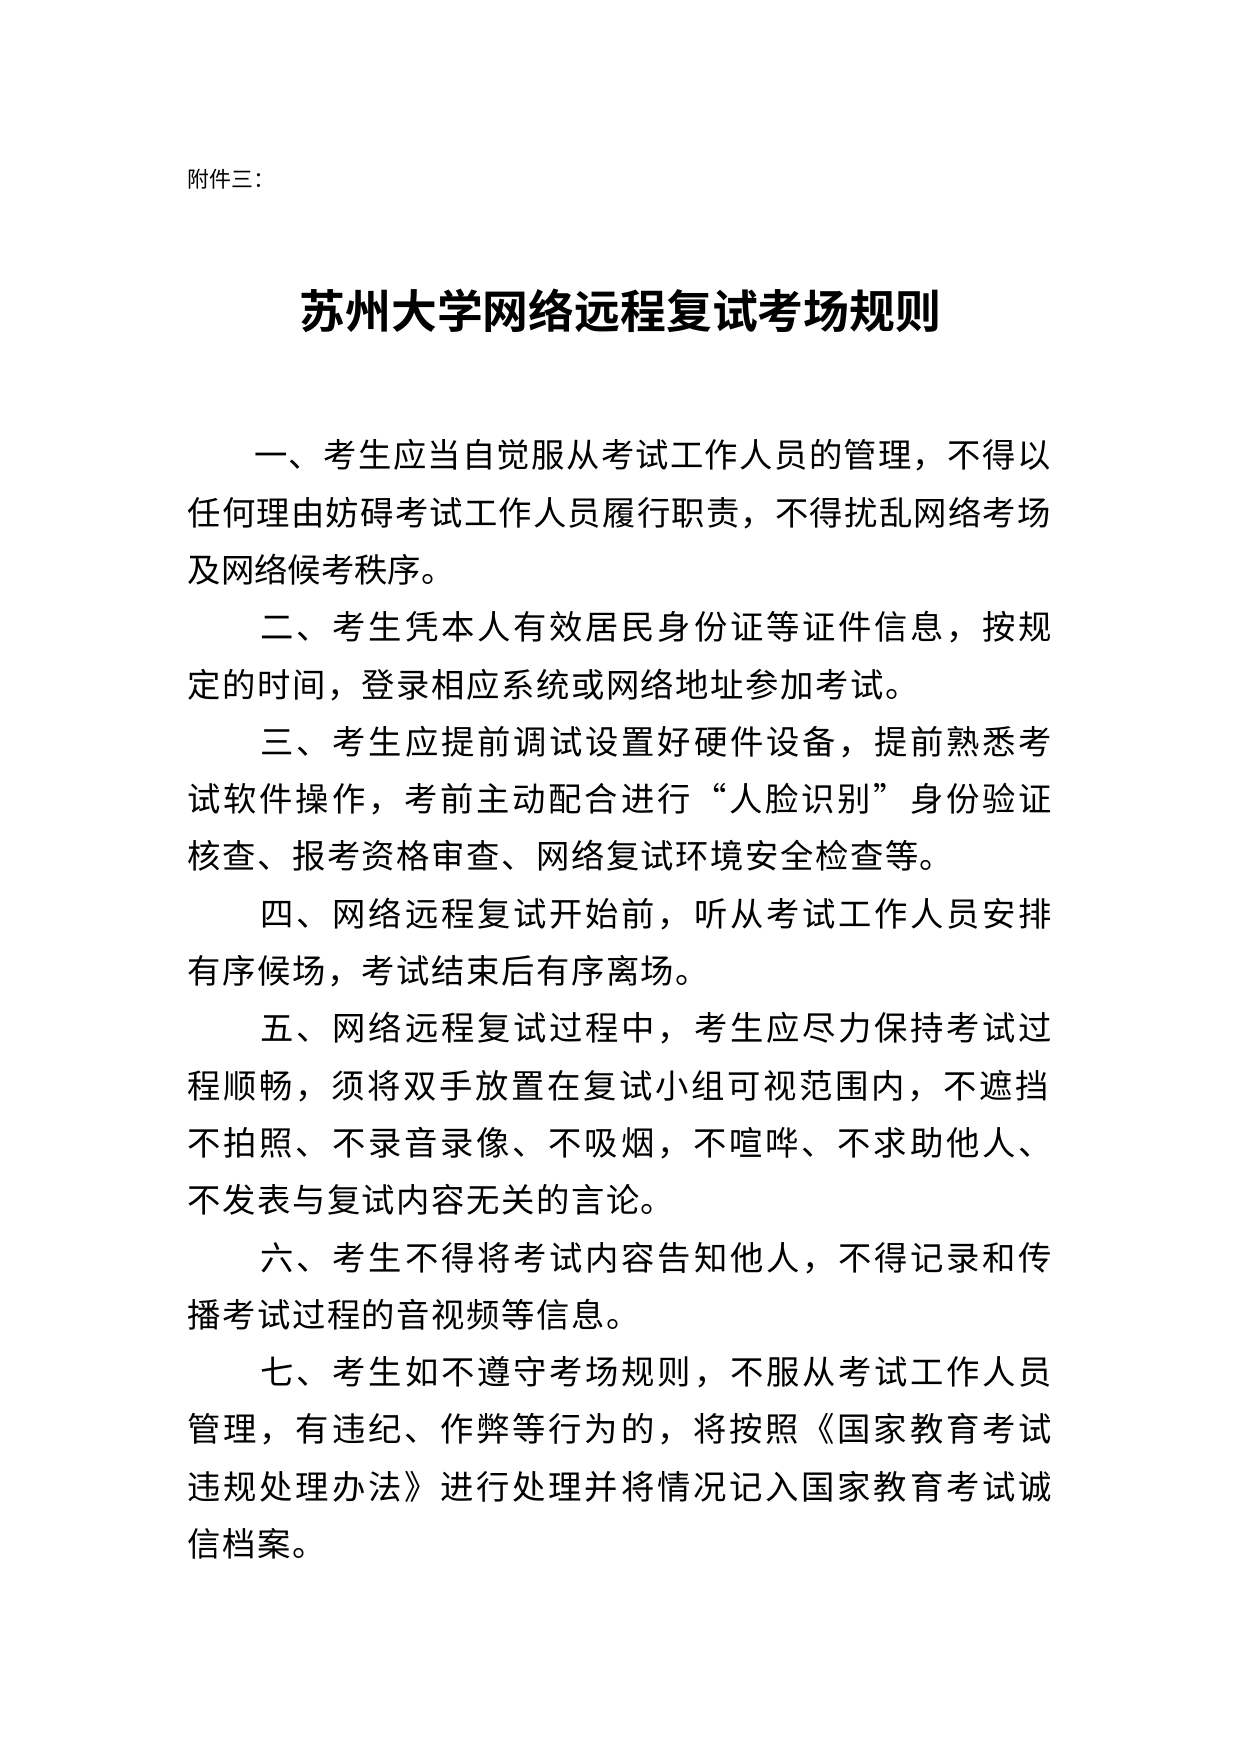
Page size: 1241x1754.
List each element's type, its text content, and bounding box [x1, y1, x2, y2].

text 苏州大学网络远程复试考场规则 [187, 259, 1053, 357]
text 三、考生应提前调试设置好硬件设备，提前熟悉考试软件操作，考前主动配合进行“人脸识别”身份验证核查、报考资格审查、网络复试环境安全检查等。 [187, 708, 1053, 880]
text 五、网络远程复试过程中，考生应尽力保持考试过程顺畅，须将双手放置在复试小组可视范围内，不遮挡、不拍照、不录音录像、不吸烟，不喧哗、不求助他人、不发表与复试内容无关的言论。 [187, 995, 1053, 1224]
text 一、考生应当自觉服从考试工作人员的管理，不得以任何理由妨碍考试工作人员履行职责，不得扰乱网络考场及网络候考秩序。 [187, 422, 1053, 594]
text 二、考生凭本人有效居民身份证等证件信息，按规定的时间，登录相应系统或网络地址参加考试。 [187, 594, 1053, 708]
text 六、考生不得将考试内容告知他人，不得记录和传播考试过程的音视频等信息。 [187, 1224, 1053, 1339]
text 四、网络远程复试开始前，听从考试工作人员安排有序候场，考试结束后有序离场。 [187, 880, 1053, 995]
text 附件三： [187, 162, 1053, 194]
text 七、考生如不遵守考场规则，不服从考试工作人员管理，有违纪、作弊等行为的，将按照《国家教育考试违规处理办法》进行处理并将情况记入国家教育考试诚信档案。 [187, 1339, 1053, 1568]
